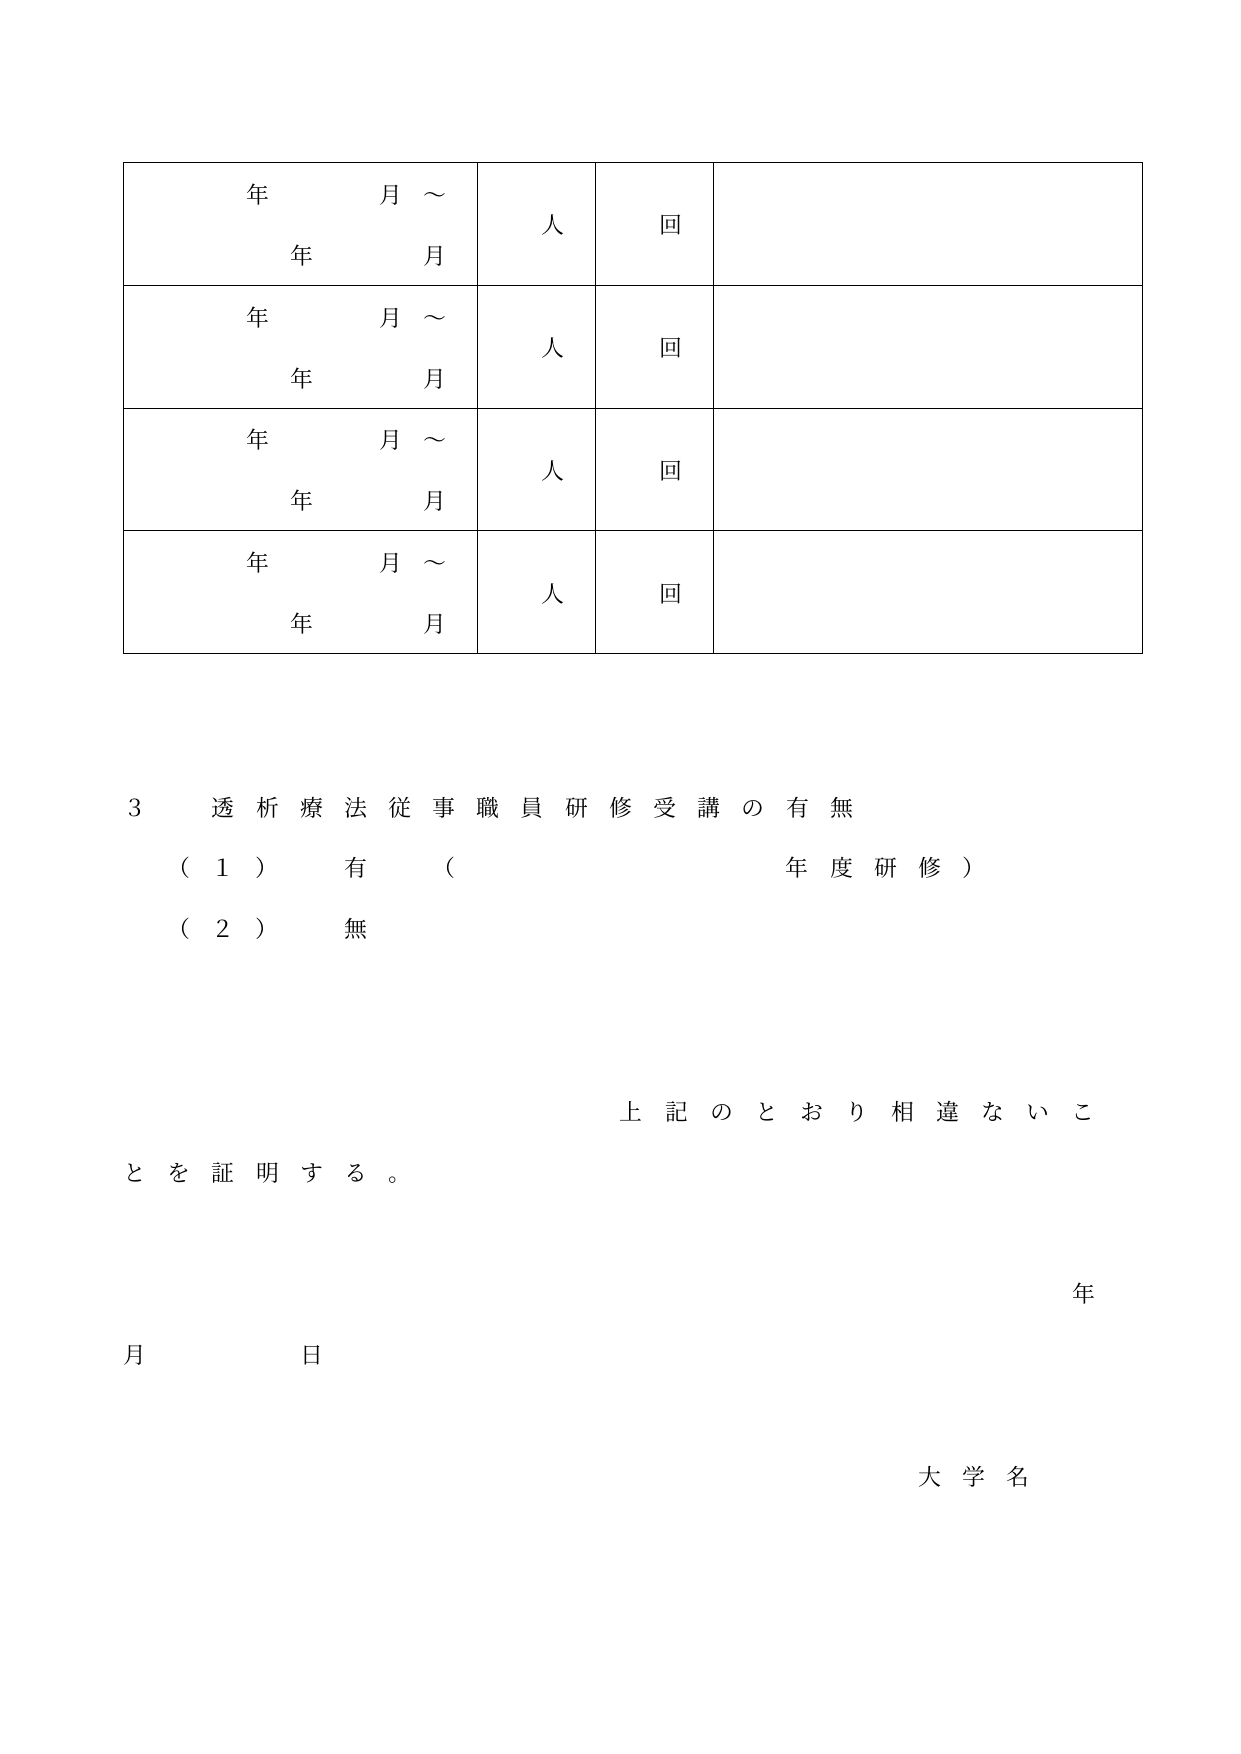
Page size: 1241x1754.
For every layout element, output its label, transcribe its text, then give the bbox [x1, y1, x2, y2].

table_cell 回 [596, 531, 713, 653]
table_cell [714, 409, 1142, 530]
table_cell 年 月～ 年 月 [124, 163, 477, 285]
text 大学名 [123, 1445, 1117, 1506]
table_cell 人 [478, 409, 595, 530]
table_cell 年 月～ 年 月 [124, 409, 477, 530]
table_cell [714, 286, 1142, 408]
table_cell 回 [596, 409, 713, 530]
table_cell [714, 531, 1142, 653]
text （２） 無 [123, 897, 1117, 958]
table_cell 人 [478, 531, 595, 653]
table_cell 年 月～ 年 月 [124, 531, 477, 653]
text 上記のとおり相違ないことを証明する。 [123, 1080, 1117, 1202]
text 年 月 日 [123, 1262, 1117, 1384]
table_cell 年 月～ 年 月 [124, 286, 477, 408]
text ３ 透析療法従事職員研修受講の有無 [123, 776, 1117, 837]
table_cell 回 [596, 286, 713, 408]
text （１） 有 （ 年度研修） [123, 837, 1117, 897]
table_cell 人 [478, 286, 595, 408]
table_cell [714, 163, 1142, 285]
table_cell 人 [478, 163, 595, 285]
table_cell 回 [596, 163, 713, 285]
